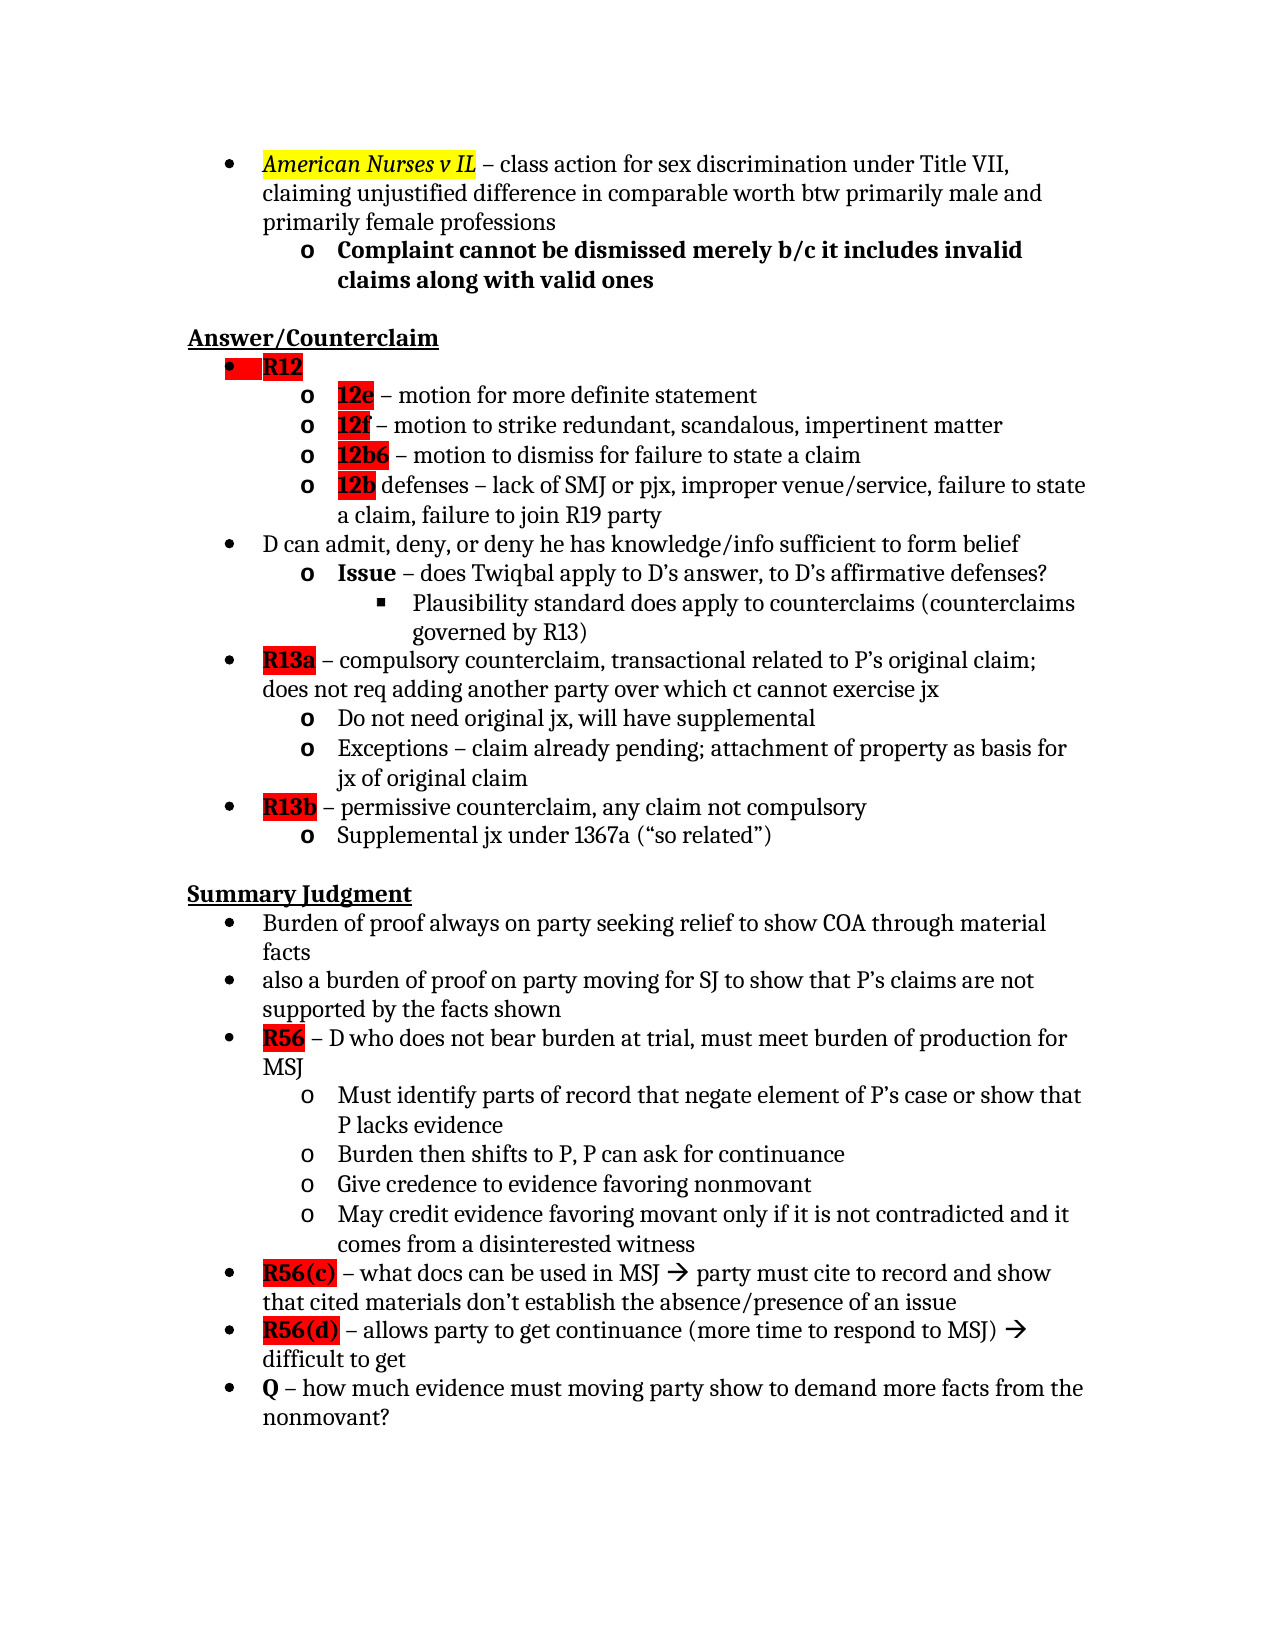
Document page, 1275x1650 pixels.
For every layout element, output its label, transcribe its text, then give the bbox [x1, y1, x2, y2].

list Issue – does Twiqbal apply to D’s answer, to D’s affirmative defenses? [300, 559, 1087, 589]
list 12f – motion to strike redundant, scandalous, impertinent matter [300, 411, 1087, 441]
list also a burden of proof on party moving for SJ to show that P’s claims are not supported by the facts shown [225, 966, 1087, 1024]
list R56 – D who does not bear burden at trial, must meet burden of production for MSJ [225, 1024, 1087, 1081]
list American Nurses v IL – class action for sex discrimination under Title VII, claiming unjustified difference in comparable worth btw primarily male and primarily female professions [225, 150, 1087, 236]
list Do not need original jx, will have supplemental [300, 704, 1087, 734]
list R13b – permissive counterclaim, any claim not compulsory [225, 792, 1087, 821]
list D can admit, deny, or deny he has knowledge/info sufficient to form belief [225, 530, 1087, 559]
list May credit evidence favoring movant only if it is not contradicted and it comes from a disinterested witness [300, 1200, 1087, 1259]
list R56(c) – what docs can be used in MSJ party must cite to record and show that cited materials don’t establish the absence/presence of an issue [225, 1259, 1087, 1316]
list Q – how much evidence must moving party show to demand more facts from the nonmovant? [225, 1374, 1087, 1431]
list Plausibility standard does apply to counterclaims (counterclaims governed by R13) [375, 589, 1087, 646]
list 12e – motion for more definite statement [300, 381, 1087, 411]
list 12b6 – motion to dismiss for failure to state a claim [300, 441, 1087, 471]
list Exceptions – claim already pending; attachment of property as basis for jx of original claim [300, 734, 1087, 792]
list Burden then shifts to P, P can ask for continuance [300, 1140, 1087, 1170]
list R12 [225, 352, 1087, 381]
text Summary Judgment [187, 880, 1087, 909]
list Give credence to evidence favoring nonmovant [300, 1170, 1087, 1200]
list Must identify parts of record that negate element of P’s case or show that P lacks evidence [300, 1081, 1087, 1140]
text Answer/Counterclaim [187, 324, 1087, 352]
list 12b defenses – lack of SMJ or pjx, improper venue/service, failure to state a claim, failure to join R19 party [300, 471, 1087, 530]
list R13a – compulsory counterclaim, transactional related to P’s original claim; does not req adding another party over which ct cannot exercise jx [225, 646, 1087, 704]
list Complaint cannot be dismissed merely b/c it includes invalid claims along with valid ones [300, 236, 1087, 295]
list R56(d) – allows party to get continuance (more time to respond to MSJ) difficult to get [225, 1316, 1087, 1374]
list Supplemental jx under 1367a (“so related”) [300, 821, 1087, 851]
list Burden of proof always on party seeking relief to show COA through material facts [225, 909, 1087, 966]
